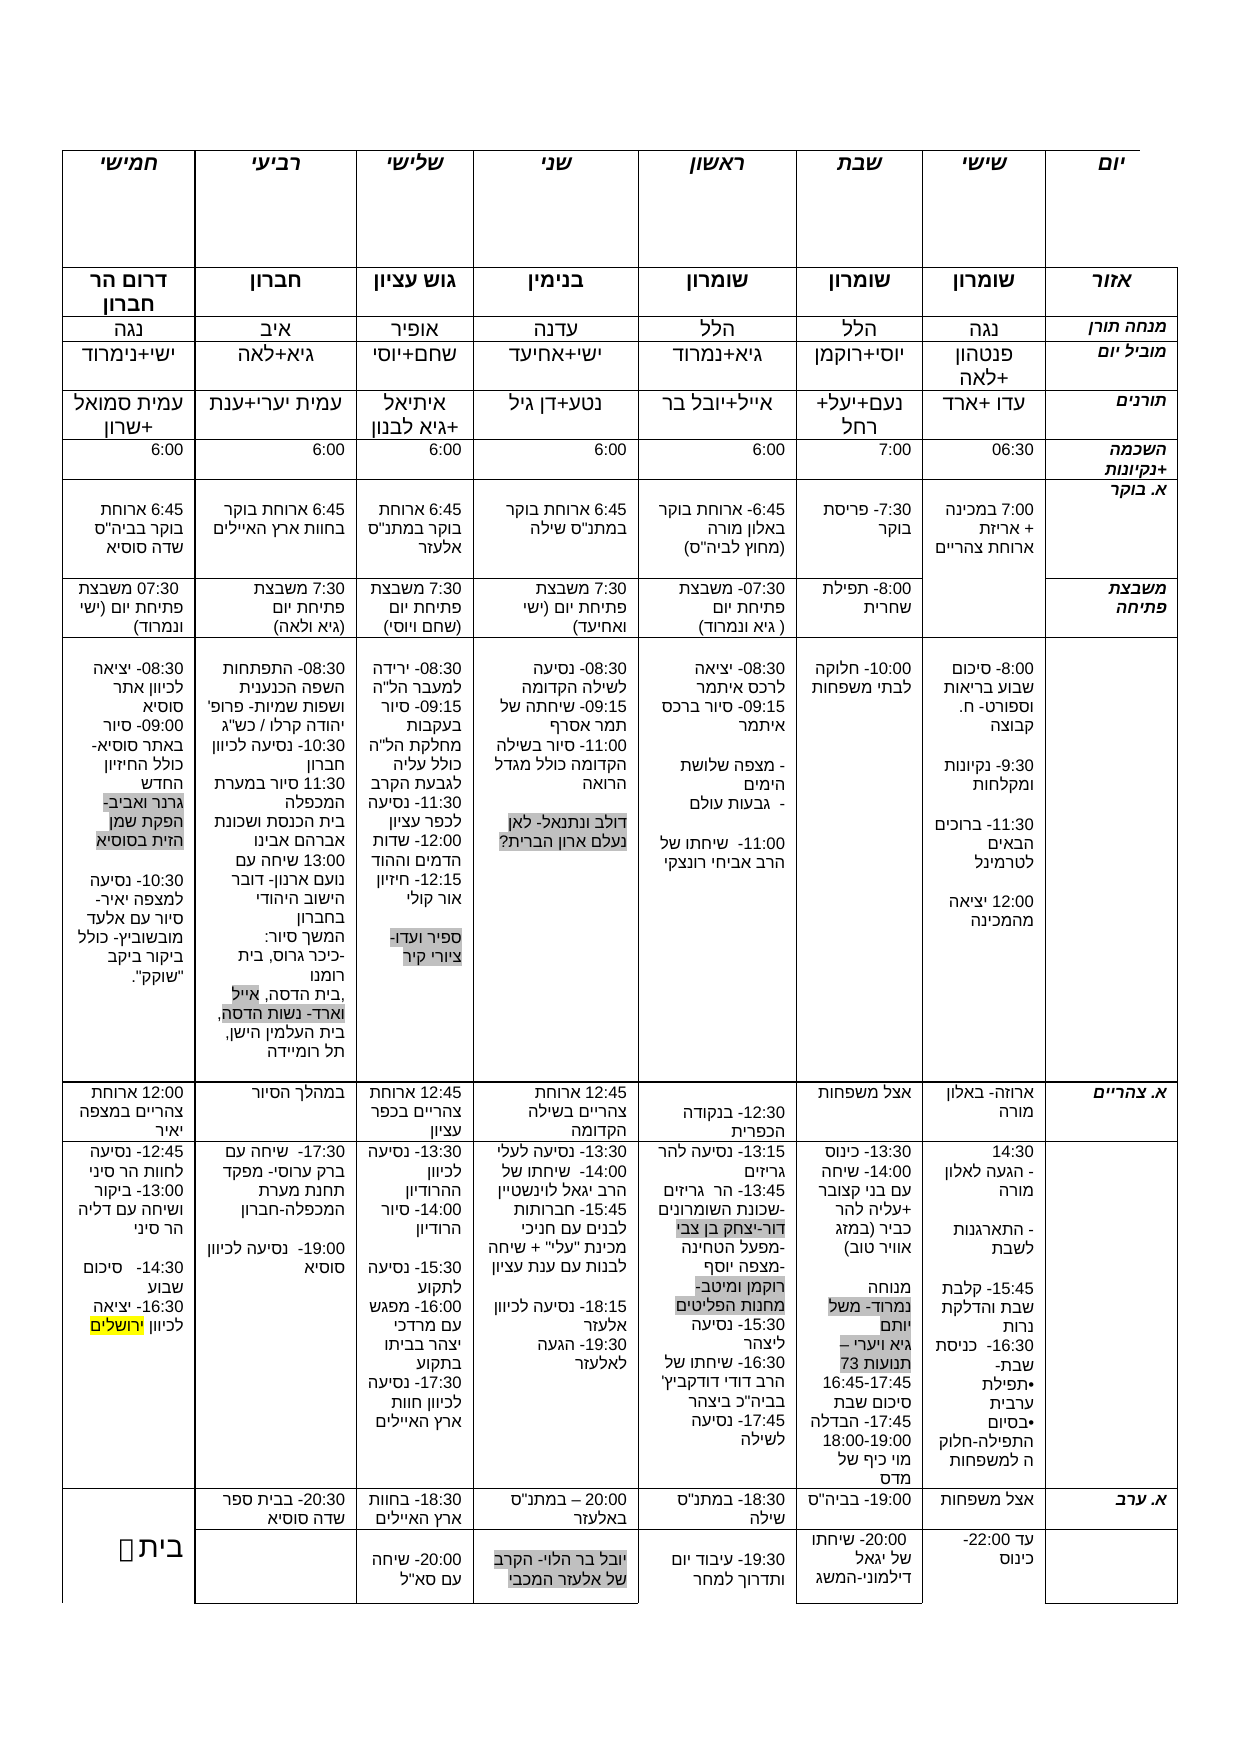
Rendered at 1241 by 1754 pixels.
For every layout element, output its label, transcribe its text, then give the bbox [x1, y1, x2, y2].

table_cell נגה [63, 317, 194, 341]
table_cell 6:45- ארוחת בוקר באלון מורה (מחוץ לביה"ס) [639, 480, 796, 578]
table_cell 08:30- התפתחות השפה הכנענית ושפות שמיות- פרופ' יהודה קרלו / כש"ג 10:30- נסיעה לכיוון חברון 11:30 סיור במערת המכפלה בית הכנסת ושכונת אברהם אבינו 13:00 שיחה עם נועם ארנון- דובר הישוב היהודי בחברון המשך סיור: -כיכר גרוס, בית רומנו ,בית הדסה, אייל וארד- נשות הדסה, בית העלמין הישן, תל רומיידה [196, 638, 356, 1081]
table_cell 08:30- יציאה לכיוון אתר סוסיא 09:00- סיור באתר סוסיא- כולל החיזיון החדש גרנר ואביב- הפקת שמן הזית בסוסיא 10:30- נסיעה למצפה יאיר- סיור עם אלעד מובשוביץ- כולל ביקור ביקב "שוקק". [63, 638, 194, 1081]
table_cell 14:30 - הגעה לאלון מורה - התארגנות לשבת 15:45- קלבת שבת והדלקת נרות 16:30- כניסת שבת- •תפילת ערבית •בסיום התפילה-חלוקה למשפחות [923, 1142, 1045, 1488]
table_cell בית [63, 1530, 194, 1603]
table_header שלישי [357, 151, 473, 267]
table_cell 12:45 ארוחת צהריים בכפר עציון [357, 1083, 473, 1141]
table_cell אייל+יובל בר [639, 391, 796, 439]
table_cell ישי+אחיעד [474, 342, 638, 390]
table_cell אזור [1046, 268, 1177, 316]
table_cell 7:30- פריסת בוקר [797, 480, 922, 578]
table_cell 12:30- בנקודה הכפרית [639, 1083, 796, 1141]
table_cell 13:30- כינוס 14:00- שיחה עם בני קצובר +עליה להר כביר (במזג אוויר טוב) מנוחה נמרוד- משל יותם גיא ויערי – תנועות 73 16:45-17:45 סיכום שבת 17:45- הבדלה 18:00-19:00 מוי כיף של מדס [797, 1142, 922, 1488]
table_cell 7:30 משבצת פתיחת יום (גיא ולאה) [196, 579, 356, 637]
table_cell פנטהון+לאה [923, 342, 1045, 390]
table_cell אופיר [357, 317, 473, 341]
table_cell 6:00 [474, 440, 638, 478]
table_cell 6:45 ארוחת בוקר במתנ"ס אלעזר [357, 480, 473, 578]
table_cell 08:30- יציאה לרכס איתמר 09:15- סיור ברכס איתמר - מצפה שלושת הימים - גבעות עולם 11:00- שיחתו של הרב אביחי רונצקי [639, 638, 796, 1081]
table_cell 12:45 ארוחת צהריים בשילה הקדומה [474, 1083, 638, 1141]
table_cell נעם+יעל+ רחל [797, 391, 922, 439]
table_cell גוש עציון [357, 268, 473, 316]
table_cell יוסי+רוקמן [797, 342, 922, 390]
table_cell 17:30- שיחה עם ברק ערוסי- מפקד תחנת מערת המכפלה-חברון 19:00- נסיעה לכיוון סוסיא [196, 1142, 356, 1488]
table_cell [196, 1530, 356, 1603]
table_cell משבצת פתיחה [1046, 579, 1177, 637]
table_cell גיא+לאה [196, 342, 356, 390]
table_cell עדו +ארד [923, 391, 1045, 439]
table_header ראשון [639, 151, 796, 267]
table_cell 06:30 [923, 440, 1045, 478]
table_cell אצל משפחות [923, 1489, 1045, 1529]
table_cell בנימין [474, 268, 638, 316]
table_cell מוביל יום [1046, 342, 1177, 390]
table_cell עמית סמואל+שרון [63, 391, 194, 439]
table_header שישי [923, 151, 1045, 267]
table_cell גיא+נמרוד [639, 342, 796, 390]
table_cell 7:30 משבצת פתיחת יום (ישי ואחיעד) [474, 579, 638, 637]
table_cell 12:00 ארוחת צהריים במצפה יאיר [63, 1083, 194, 1141]
table_cell 07:30 משבצת פתיחת יום (ישי ונמרוד) [63, 579, 194, 637]
table_cell 12:45- נסיעה לחוות הר סיני 13:00- ביקור ושיחה עם דליה הר סיני 14:30- סיכום שבוע 16:30- יציאה לכיוון ירושלים [63, 1142, 194, 1488]
table_cell 8:00- תפילת שחרית [797, 579, 922, 637]
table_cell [639, 1530, 796, 1603]
table_cell 13:30- נסיעה לכיוון ההרודיון 14:00- סיור הרודיון 15:30- נסיעה לתקוע 16:00- מפגש עם מרדכי יצהר בביתו בתקוע 17:30- נסיעה לכיוון חוות ארץ האיילים [357, 1142, 473, 1488]
table_cell עד 22:00- כינוס [923, 1530, 1045, 1603]
table_cell [63, 1489, 194, 1529]
table_cell איתיאל+גיא לבנון [357, 391, 473, 439]
table_cell 18:30- במתנ"ס שילה [639, 1489, 796, 1529]
table_cell עמית יערי+ענת [196, 391, 356, 439]
table_header שני [474, 151, 638, 267]
table_cell א. צהריים [1046, 1083, 1177, 1141]
table_cell [923, 579, 1045, 637]
table_cell 7:00 במכינה + אריזת ארוחת צהריים [923, 480, 1045, 578]
table_cell 19:00- בביה"ס [797, 1489, 922, 1529]
table_cell במהלך הסיור [196, 1083, 356, 1141]
table_cell 6:45 ארוחת בוקר בביה"ס שדה סוסיא [63, 480, 194, 578]
table_cell 20:00 – במתנ"ס באלעזר [474, 1489, 638, 1529]
table_cell 08:30- ירידה למעבר הל"ה 09:15- סיור בעקבות מחלקת הל"ה כולל עליה לגבעת הקרב 11:30- נסיעה לכפר עציון 12:00- שדות הדמים וההוד 12:15- חיזיון אור קולי ספיר ועדו- ציורי קיר [357, 638, 473, 1081]
table_cell שומרון [797, 268, 922, 316]
table_cell 6:45 ארוחת בוקר במתנ"ס שילה [474, 480, 638, 578]
table_cell מנחה תורן [1046, 317, 1177, 341]
table_cell [1046, 1530, 1177, 1603]
table_cell שומרון [639, 268, 796, 316]
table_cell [357, 1530, 473, 1603]
table_cell תורנים [1046, 391, 1177, 439]
table_cell 07:30- משבצת פתיחת יום ( גיא ונמרוד) [639, 579, 796, 637]
table_cell 6:00 [639, 440, 796, 478]
table_cell א. בוקר [1046, 480, 1177, 578]
table_cell [1046, 1142, 1177, 1488]
table_cell 8:00- סיכום שבוע בריאות וספורט- ח.קבוצה 9:30- נקיונות ומקלחות 11:30- ברוכים הבאים לטרמינל 12:00 יציאה מהמכינה [923, 638, 1045, 1081]
table_cell דרום הר חברון [63, 268, 194, 316]
table_cell 6:00 [63, 440, 194, 478]
table_cell 13:30- נסיעה לעלי 14:00- שיחתו של הרב יגאל לוינשטיין 15:45- חברותות לבנים עם חניכי מכינת "עלי" + שיחה לבנות עם ענת עציון 18:15- נסיעה לכיוון אלעזר 19:30- הגעה לאלעזר [474, 1142, 638, 1488]
table_cell 20:30- בבית ספר שדה סוסיא [196, 1489, 356, 1529]
table_cell שחם+יוסי [357, 342, 473, 390]
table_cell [797, 1530, 922, 1603]
table_cell 6:45 ארוחת בוקר בחוות ארץ האיילים [196, 480, 356, 578]
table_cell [474, 1530, 638, 1603]
table_cell הלל [639, 317, 796, 341]
table_cell א. ערב [1046, 1489, 1177, 1529]
table_cell הלל [797, 317, 922, 341]
table_cell 6:00 [357, 440, 473, 478]
table_cell חברון [196, 268, 356, 316]
table_cell 7:00 [797, 440, 922, 478]
table_cell ישי+נימרוד [63, 342, 194, 390]
table_cell 10:00- חלוקה לבתי משפחות [797, 638, 922, 1081]
table_cell השכמה+נקיונות [1046, 440, 1177, 478]
table_cell נטע+דן גיל [474, 391, 638, 439]
table_header שבת [797, 151, 922, 267]
table_header יום [1046, 151, 1140, 267]
table_cell אצל משפחות [797, 1083, 922, 1141]
table_cell 7:30 משבצת פתיחת יום (שחם ויוסי) [357, 579, 473, 637]
table_header חמישי [63, 151, 194, 267]
table_cell נגה [923, 317, 1045, 341]
table_cell [1046, 638, 1177, 1081]
table_cell שומרון [923, 268, 1045, 316]
table_cell ארוזה- באלון מורה [923, 1083, 1045, 1141]
table_cell עדנה [474, 317, 638, 341]
table_cell איב [196, 317, 356, 341]
table_cell 13:15- נסיעה להר גריזים 13:45- הר גריזים -שכונת השומרונים דור-יצחק בן צבי -מפעל הטחינה -מצפה יוסף רוקמן ומיטב- מחנות הפליטים 15:30- נסיעה ליצהר 16:30- שיחתו של הרב דודי דודקביץ' בביה"כ ביצהר 17:45- נסיעה לשילה [639, 1142, 796, 1488]
table_cell 18:30- בחוות ארץ האיילים [357, 1489, 473, 1529]
table_cell 6:00 [196, 440, 356, 478]
table_cell 08:30- נסיעה לשילה הקדומה 09:15- שיחתה של תמר אסרף 11:00- סיור בשילה הקדומה כולל מגדל הרואה דולב ונתנאל- לאן נעלם ארון הברית? [474, 638, 638, 1081]
table_header רביעי [196, 151, 356, 267]
